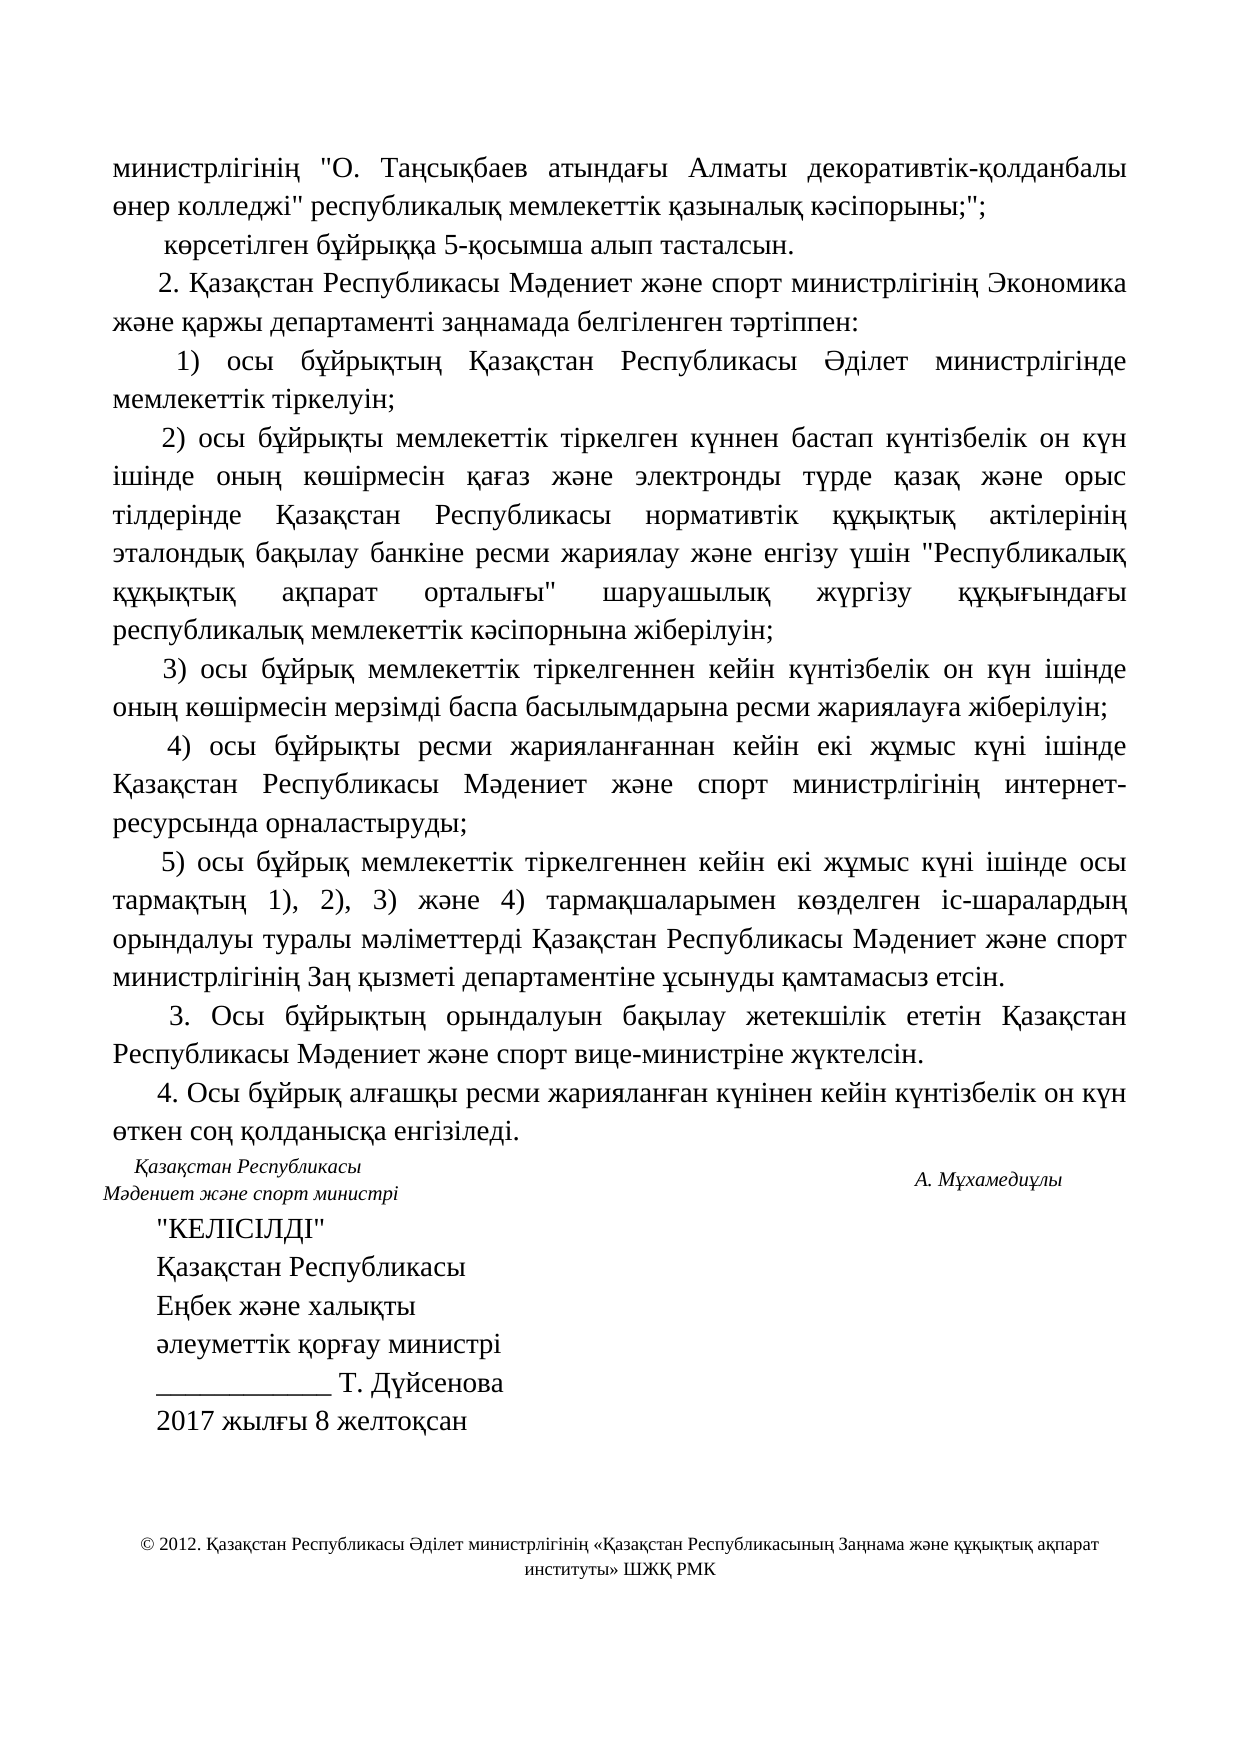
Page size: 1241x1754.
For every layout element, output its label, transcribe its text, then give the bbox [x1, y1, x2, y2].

text Еңбек және халықты [112, 1288, 1128, 1321]
text 2017 жылғы 8 желтоқсан [112, 1403, 1128, 1437]
table_header А. Мұхамедиұлы [913, 1152, 1240, 1211]
text ____________ Т. Дүйсенова [112, 1365, 1128, 1398]
text Қазақстан Республикасы [112, 1249, 1128, 1283]
text әлеуметтік қорғау министрі [112, 1326, 1128, 1360]
text 2) осы бұйрықты мемлекеттік тіркелген күннен бастап күнтізбелік он күн ішінде оның көшірмесін қағаз және электронды түрде қазақ және орыс тілдерінде Қазақстан Республикасы нормативтік құқықтық актілерінің эталондық бақылау банкіне ресми жариялау және енгізу үшін "Республикалық құқықтық ақпарат орталығы" шаруашылық жүргізу құқығындағы республикалық мемлекеттік кәсіпорнына жіберілуін; [112, 420, 1128, 646]
text 4. Осы бұйрық алғашқы ресми жарияланған күнінен кейін күнтізбелік он күн өткен соң қолданысқа енгізіледі. [112, 1075, 1128, 1147]
table_header Қазақстан Республикасы Мәдениет және спорт министрі [101, 1152, 913, 1211]
text © 2012. Қазақстан Республикасы Әділет министрлігінің «Қазақстан Республикасының Заңнама және құқықтық ақпарат институты» ШЖҚ РМК [112, 1533, 1128, 1579]
text 3) осы бұйрық мемлекеттік тіркелгеннен кейін күнтізбелік он күн ішінде оның көшірмесін мерзімді баспа басылымдарына ресми жариялауға жіберілуін; [112, 651, 1128, 723]
text "КЕЛІСІЛДІ" [112, 1211, 1128, 1244]
text 1) осы бұйрықтың Қазақстан Республикасы Әділет министрлігінде мемлекеттік тіркелуін; [112, 343, 1128, 415]
text көрсетілген бұйрыққа 5-қосымша алып тасталсын. [112, 227, 1128, 261]
text 4) осы бұйрықты ресми жарияланғаннан кейін екі жұмыс күні ішінде Қазақстан Республикасы Мәдениет және спорт министрлігінің интернет-ресурсында орналастыруды; [112, 728, 1128, 839]
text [112, 150, 1128, 222]
text 5) осы бұйрық мемлекеттік тіркелгеннен кейін екі жұмыс күні ішінде осы тармақтың 1), 2), 3) және 4) тармақшаларымен көзделген іс-шаралардың орындалуы туралы мәліметтерді Қазақстан Республикасы Мәдениет және спорт министрлігінің Заң қызметі департаментіне ұсынуды қамтамасыз етсін. [112, 844, 1128, 993]
text 3. Осы бұйрықтың орындалуын бақылау жетекшілік ететін Қазақстан Республикасы Мәдениет және спорт вице-министріне жүктелсін. [112, 998, 1128, 1070]
text 2. Қазақстан Республикасы Мәдениет және спорт министрлігінің Экономика және қаржы департаменті заңнамада белгіленген тәртіппен: [112, 266, 1128, 338]
